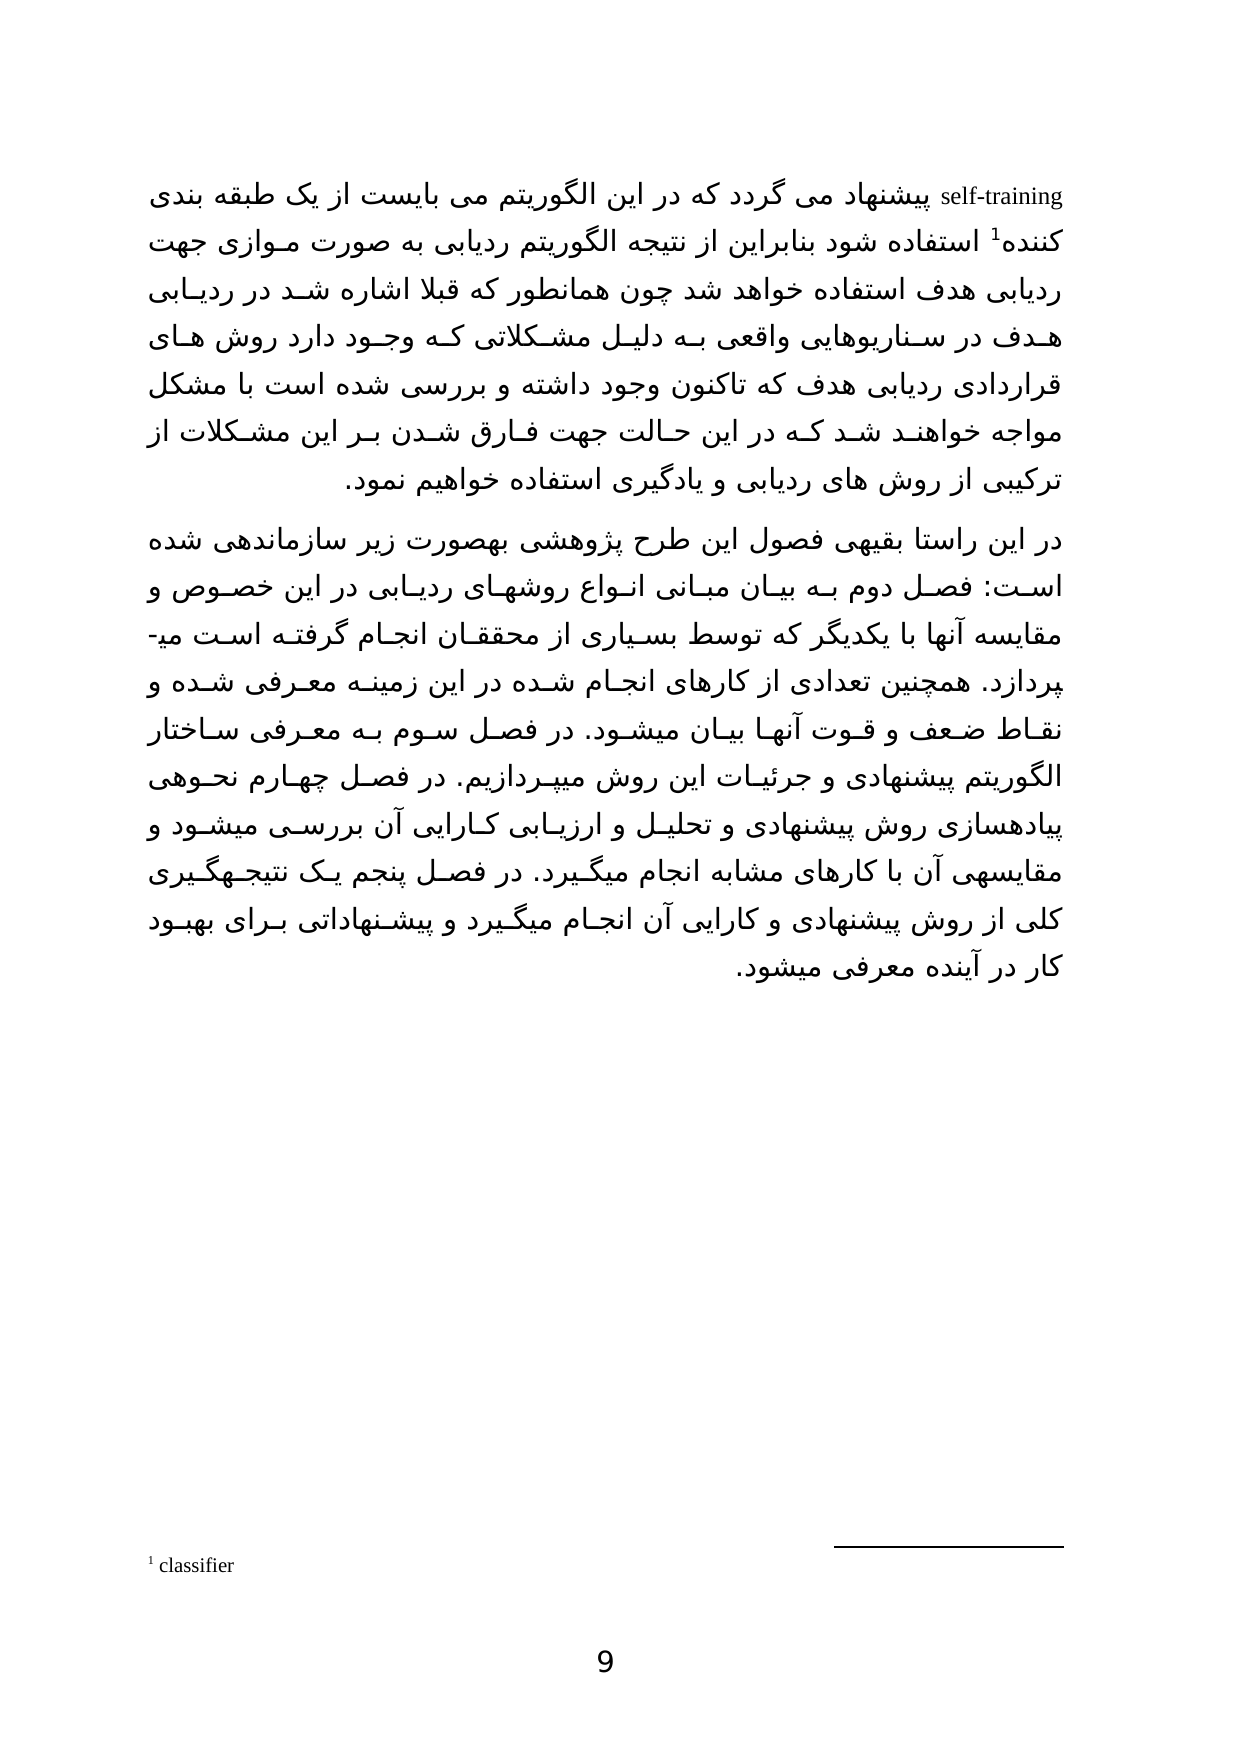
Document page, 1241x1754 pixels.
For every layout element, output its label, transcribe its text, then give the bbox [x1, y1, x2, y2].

text در این راستا بقیهی فصول این طرح پژوهشی بهصورت زیر سازماندهی شده است: فصل دوم به بیان مبانی انواع روشهای ردیابی در این خصوص و مقایسه آنها با یکدیگر که توسط بسیاری از محققان انجام گرفته است میپردازد. همچنین تعدادی از کارهای انجام شده در این زمینه معرفی شده و نقاط ضعف و قوت آنها بیان میشود. در فصل سوم به معرفی ساختار الگوریتم پیشنهادی و جرئیات این روش میپردازیم. در فصل چهارم نحوهی پیادهسازی روش پیشنهادی و تحلیل و ارزیابی کارایی آن بررسی میشود و مقایسهی آن با کارهای مشابه انجام میگیرد. در فصل پنجم یک نتیجهگیری کلی از روش پیشنهادی و کارایی آن انجام میگیرد و پیشنهاداتی برای بهبود کار در آینده معرفی میشود. [148, 522, 1063, 984]
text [148, 177, 1063, 496]
